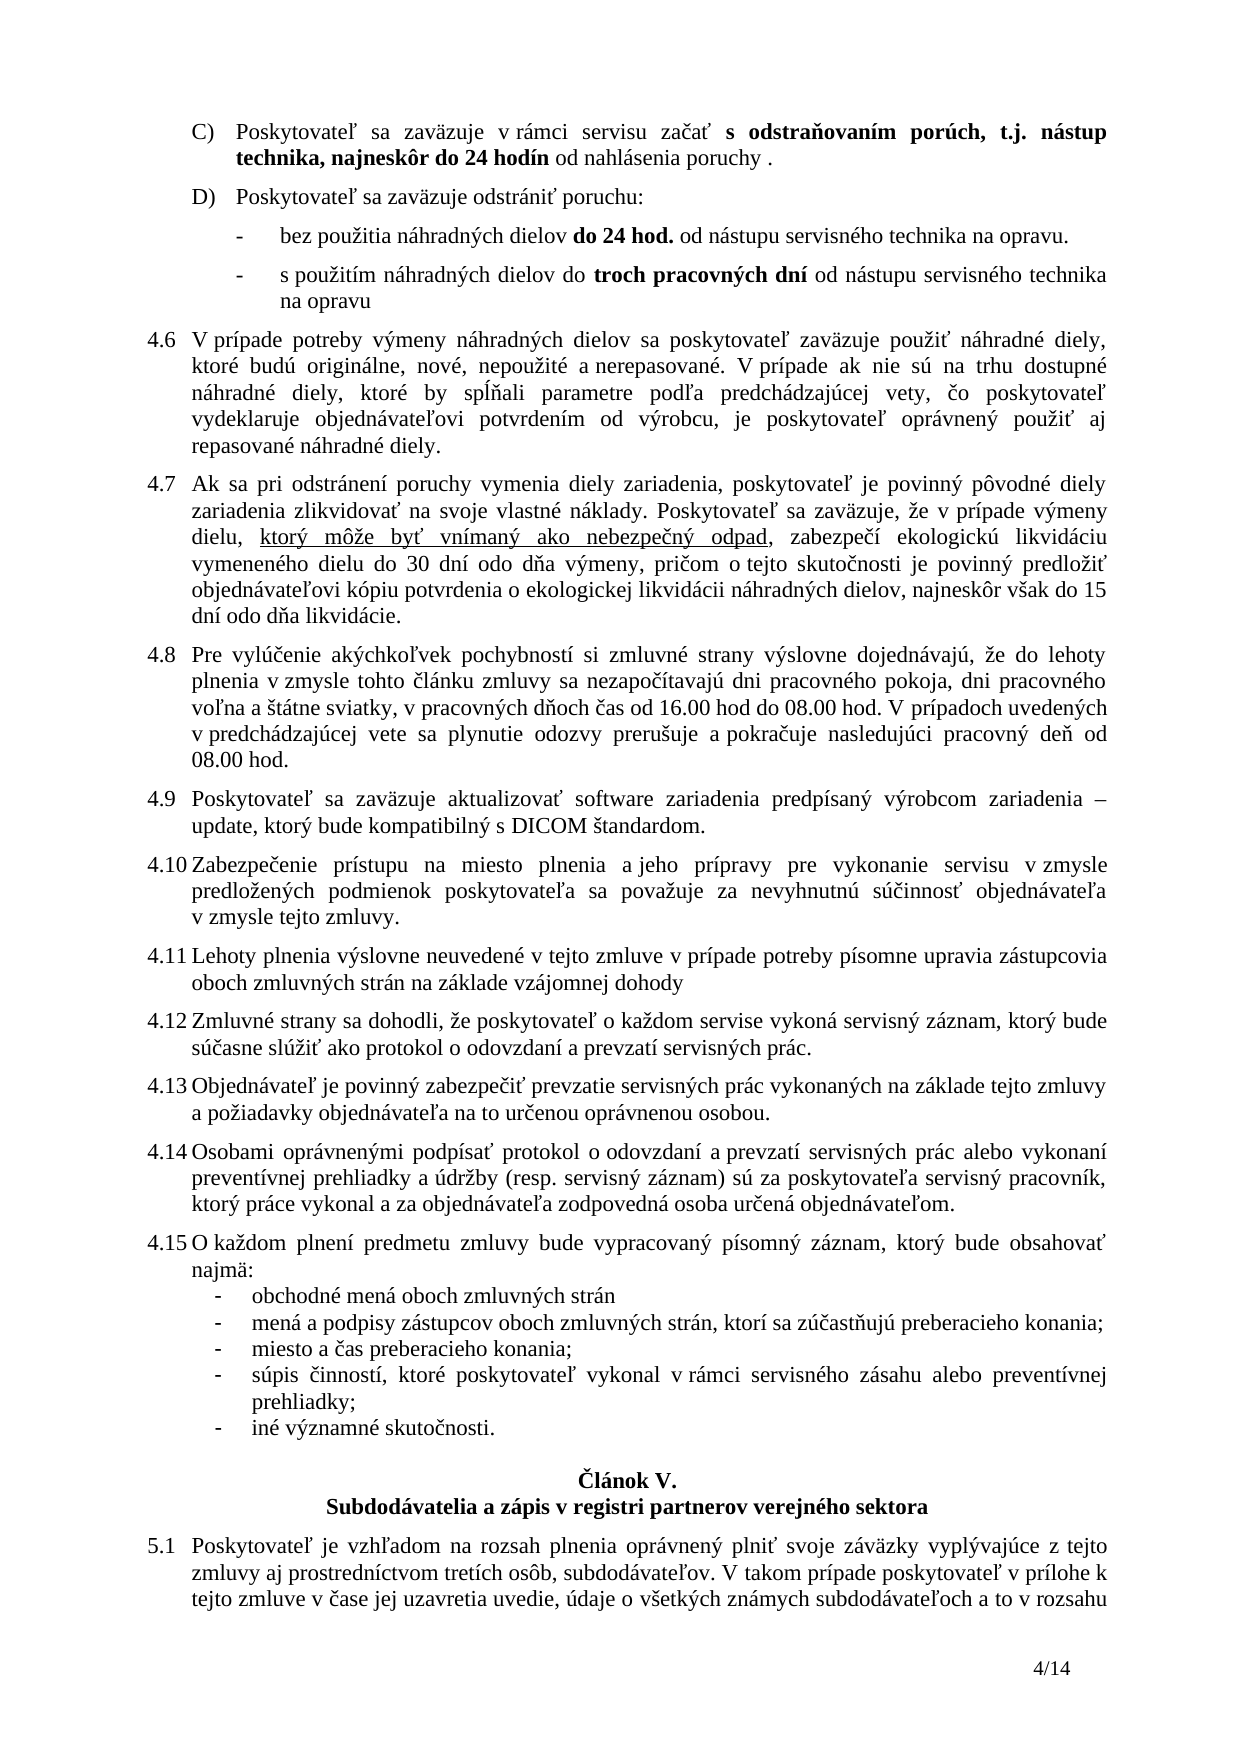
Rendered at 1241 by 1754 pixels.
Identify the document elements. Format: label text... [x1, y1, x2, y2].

list Zmluvné strany sa dohodli, že poskytovateľ o každom servise vykoná servisný záznam, ktorý bude súčasne slúžiť ako protokol o odovzdaní a prevzatí servisných prác. [147, 1007, 1107, 1060]
list mená a podpisy zástupcov oboch zmluvných strán, ktorí sa zúčastňujú preberacieho konania; [214, 1308, 1107, 1335]
list Ak sa pri odstránení poruchy vymenia diely zariadenia, poskytovateľ je povinný pôvodné diely zariadenia zlikvidovať na svoje vlastné náklady. Poskytovateľ sa zaväzuje, že v prípade výmeny dielu, ktorý môže byť vnímaný ako nebezpečný odpad, zabezpečí ekologickú likvidáciu vymeneného dielu do 30 dní odo dňa výmeny, pričom o tejto skutočnosti je povinný predložiť objednávateľovi kópiu potvrdenia o ekologickej likvidácii náhradných dielov, najneskôr však do 15 dní odo dňa likvidácie. [147, 471, 1107, 629]
list Lehoty plnenia výslovne neuvedené v tejto zmluve v prípade potreby písomne upravia zástupcovia oboch zmluvných strán na základe vzájomnej dohody [147, 942, 1107, 995]
list obchodné mená oboch zmluvných strán [214, 1282, 1107, 1308]
list Osobami oprávnenými podpísať protokol o odovzdaní a prevzatí servisných prác alebo vykonaní preventívnej prehliadky a údržby (resp. servisný záznam) sú za poskytovateľa servisný pracovník, ktorý práce vykonal a za objednávateľa zodpovedná osoba určená objednávateľom. [147, 1138, 1107, 1217]
list O každom plnení predmetu zmluvy bude vypracovaný písomný záznam, ktorý bude obsahovať najmä: [147, 1229, 1107, 1282]
list V prípade potreby výmeny náhradných dielov sa poskytovateľ zaväzuje použiť náhradné diely, ktoré budú originálne, nové, nepoužité a nerepasované. V prípade ak nie sú na trhu dostupné náhradné diely, ktoré by spĺňali parametre podľa predchádzajúcej vety, čo poskytovateľ vydeklaruje objednávateľovi potvrdením od výrobcu, je poskytovateľ oprávnený použiť aj repasované náhradné diely. [147, 326, 1107, 458]
text Subdodávatelia a zápis v registri partnerov verejného sektora [147, 1493, 1107, 1520]
list iné významné skutočnosti. [214, 1414, 1107, 1441]
list Objednávateľ je povinný zabezpečiť prevzatie servisných prác vykonaných na základe tejto zmluvy a požiadavky objednávateľa na to určenou oprávnenou osobou. [147, 1073, 1107, 1125]
list Zabezpečenie prístupu na miesto plnenia a jeho prípravy pre vykonanie servisu v zmysle predložených podmienok poskytovateľa sa považuje za nevyhnutnú súčinnosť objednávateľa v zmysle tejto zmluvy. [147, 851, 1107, 930]
list Poskytovateľ sa zaväzuje v rámci servisu začať s odstraňovaním porúch, t.j. nástup technika, najneskôr do 24 hodín od nahlásenia poruchy . [191, 118, 1107, 171]
list súpis činností, ktoré poskytovateľ vykonal v rámci servisného zásahu alebo preventívnej prehliadky; [214, 1361, 1107, 1414]
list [147, 1532, 1107, 1611]
list Poskytovateľ sa zaväzuje aktualizovať software zariadenia predpísaný výrobcom zariadenia – update, ktorý bude kompatibilný s DICOM štandardom. [147, 785, 1107, 838]
text Článok V. [147, 1467, 1107, 1493]
list s použitím náhradných dielov do troch pracovných dní od nástupu servisného technika na opravu [236, 261, 1107, 314]
list Pre vylúčenie akýchkoľvek pochybností si zmluvné strany výslovne dojednávajú, že do lehoty plnenia v zmysle tohto článku zmluvy sa nezapočítavajú dni pracovného pokoja, dni pracovného voľna a štátne sviatky, v pracovných dňoch čas od 16.00 hod do 08.00 hod. V prípadoch uvedených v predchádzajúcej vete sa plynutie odozvy prerušuje a pokračuje nasledujúci pracovný deň od 08.00 hod. [147, 641, 1107, 773]
list bez použitia náhradných dielov do 24 hod. od nástupu servisného technika na opravu. [236, 222, 1107, 248]
list Poskytovateľ sa zaväzuje odstrániť poruchu: [191, 183, 1107, 210]
list miesto a čas preberacieho konania; [214, 1335, 1107, 1361]
